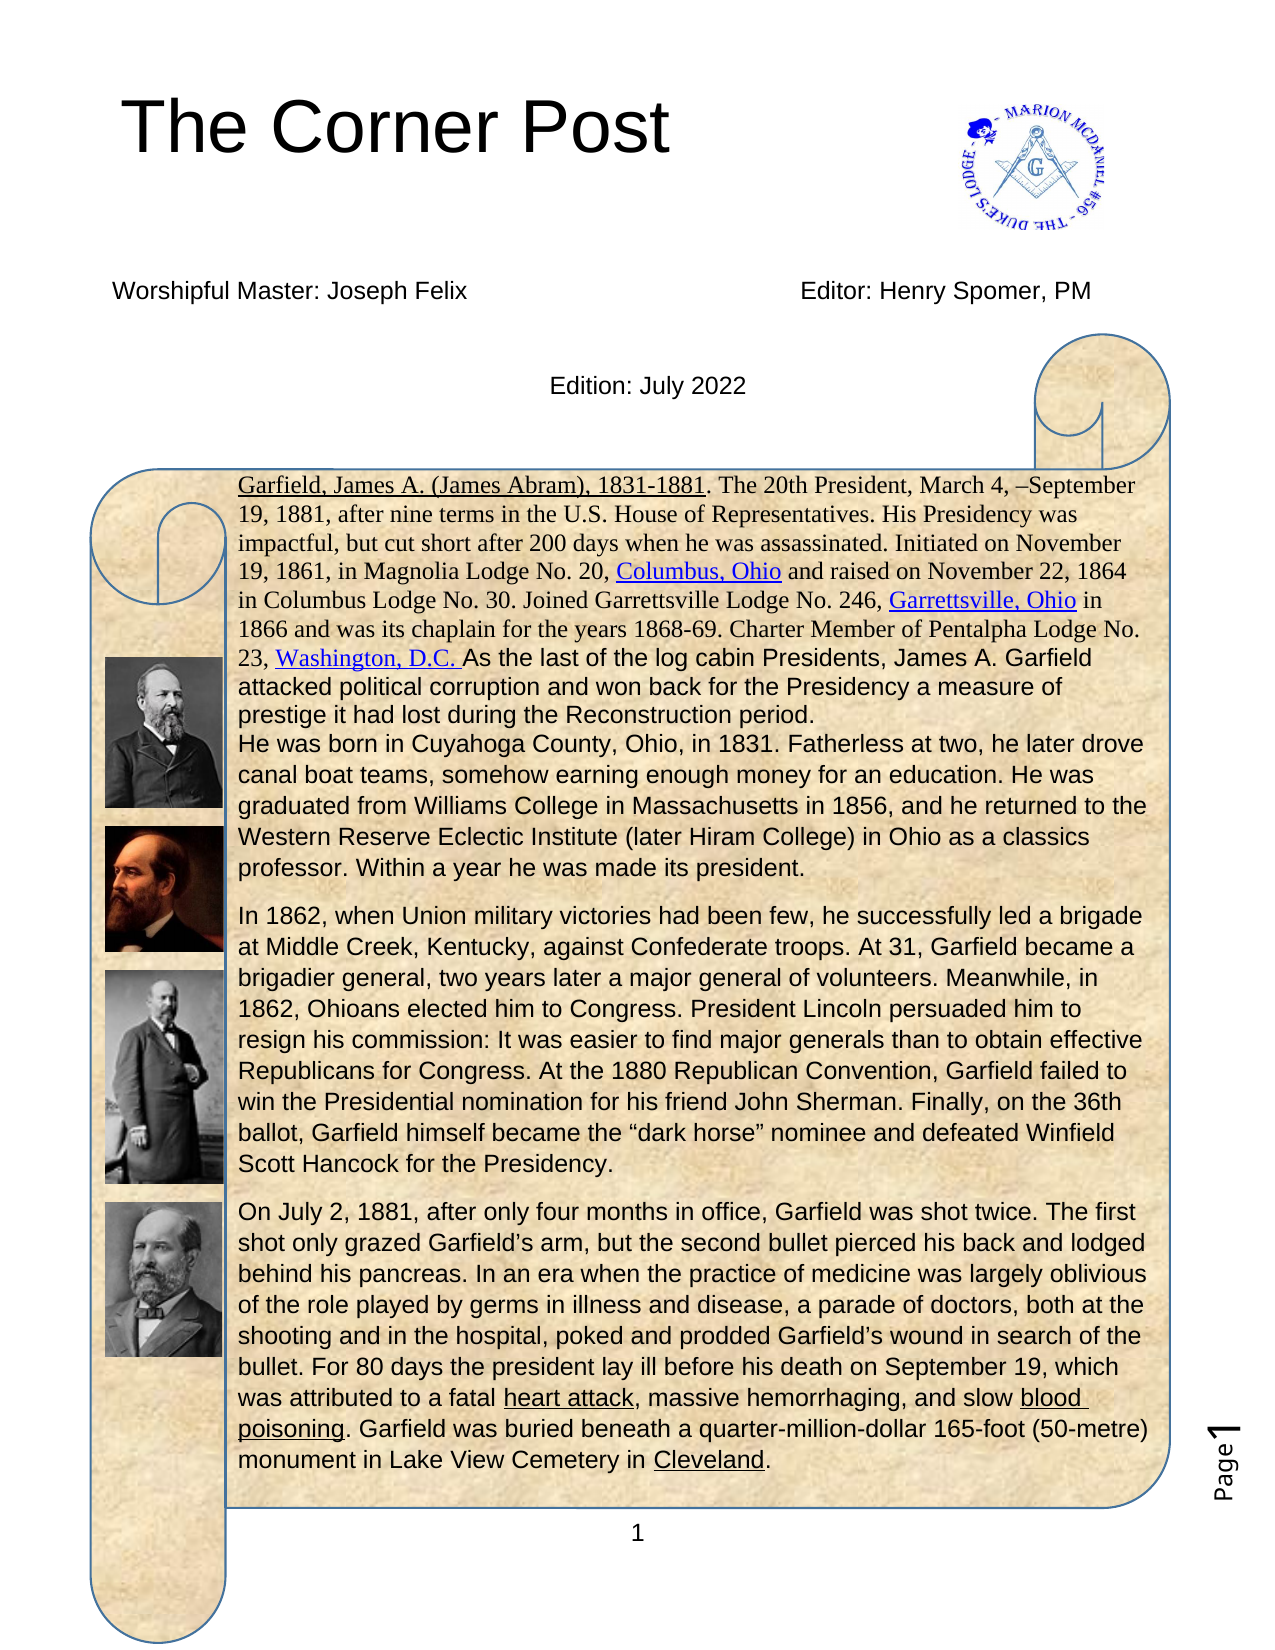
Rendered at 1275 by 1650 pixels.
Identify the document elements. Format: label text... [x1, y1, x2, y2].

picture [92, 425, 1168, 1506]
text Edition: July 2022 [126, 371, 1170, 400]
picture [160, 505, 224, 603]
text Worshipful Master: Joseph Felix Editor: Henry Spomer, PM [105, 276, 1170, 304]
picture [1036, 417, 1101, 468]
picture [1036, 400, 1168, 468]
picture [957, 104, 1105, 229]
picture [1045, 336, 1160, 371]
picture [92, 559, 224, 1641]
